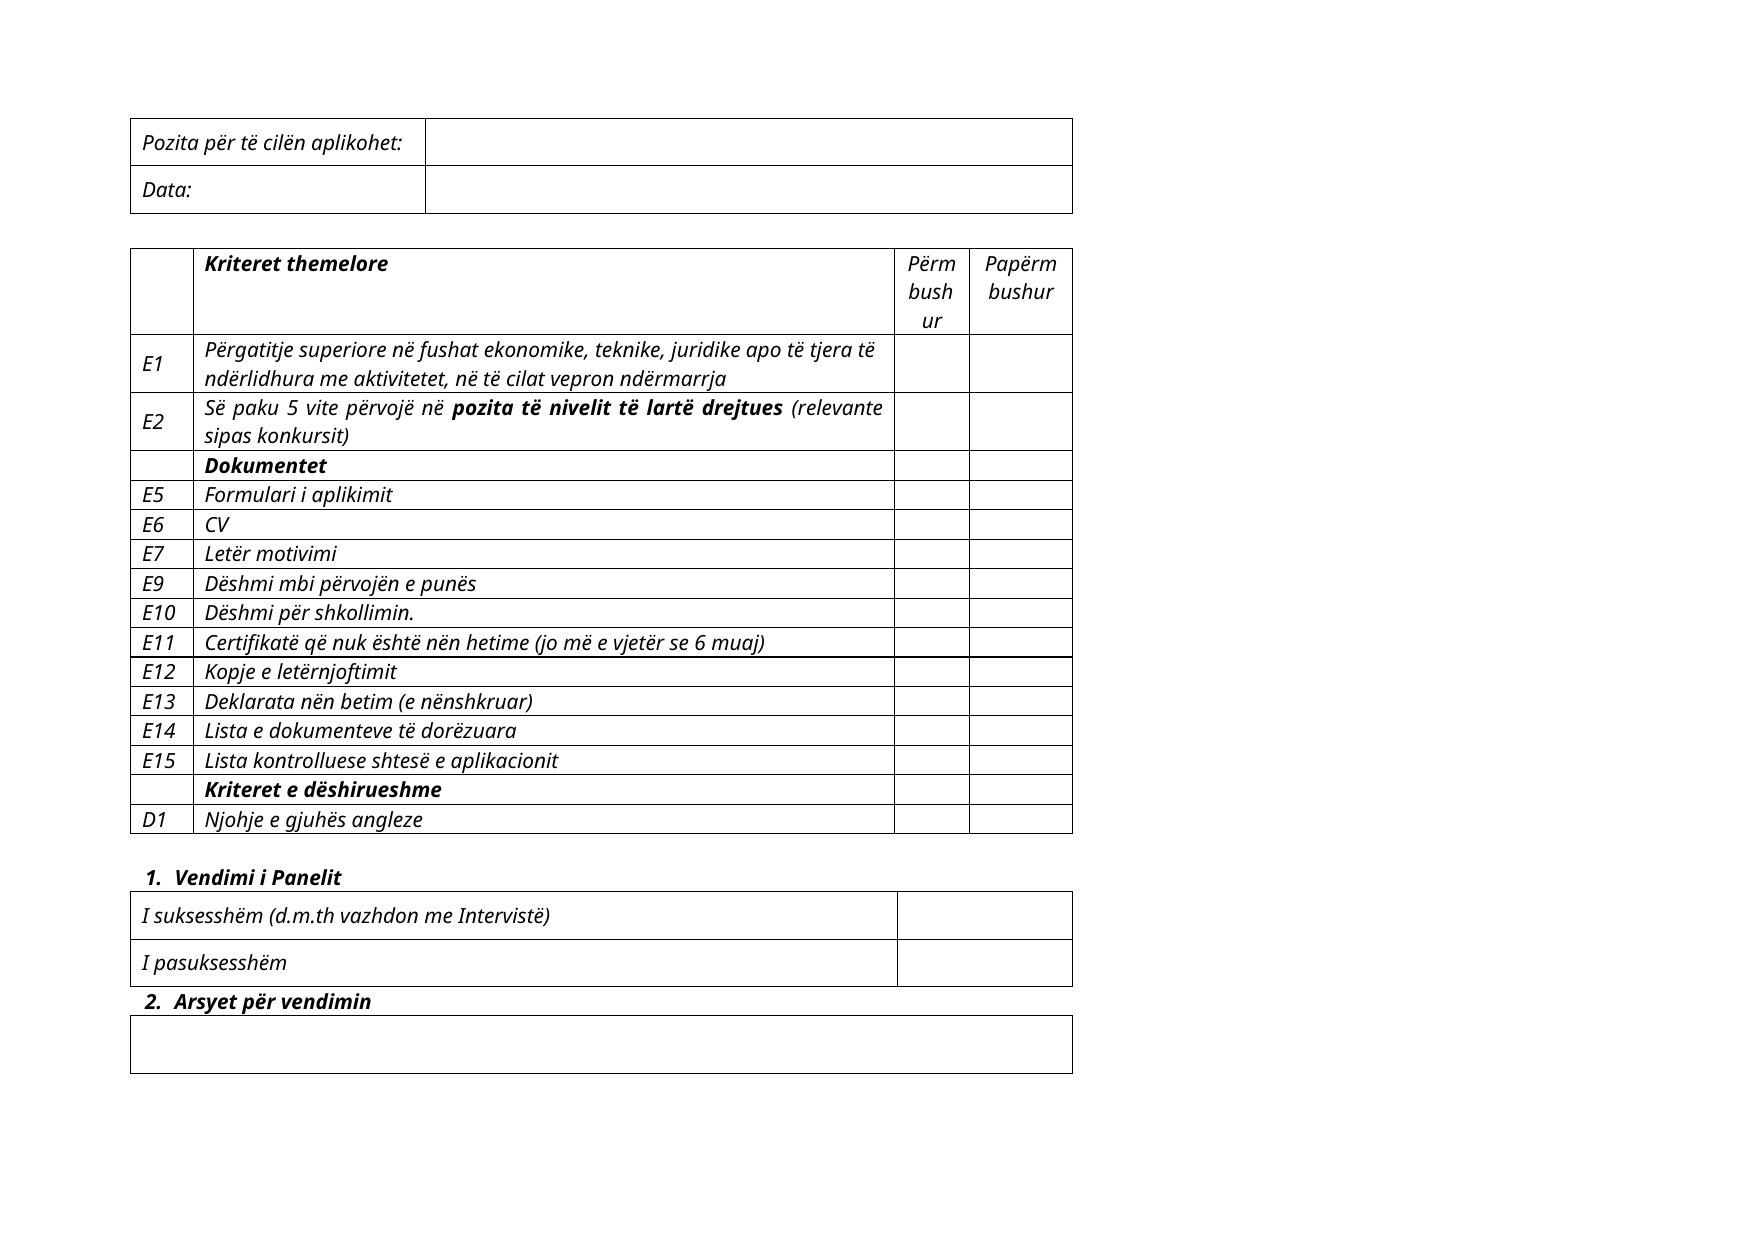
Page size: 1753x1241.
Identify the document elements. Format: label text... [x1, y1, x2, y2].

table_header Papërm bushur [970, 249, 1072, 334]
table_header [131, 1016, 1072, 1073]
table_cell E9 [131, 569, 193, 597]
table_cell Dokumentet [194, 451, 894, 479]
table_cell [895, 451, 969, 479]
list Arsyet për vendimin [145, 987, 1610, 1015]
table_cell E13 [131, 687, 193, 715]
table_header [131, 249, 193, 334]
table_cell Data: [131, 166, 425, 213]
table_cell [970, 687, 1072, 715]
table_cell E11 [131, 628, 193, 656]
table_cell E1 [131, 335, 193, 392]
table_cell [895, 510, 969, 538]
table_cell [970, 658, 1072, 686]
table_header I suksesshëm (d.m.th vazhdon me Intervistë) [131, 892, 897, 938]
table_cell [895, 716, 969, 745]
table_cell [970, 599, 1072, 627]
table_cell Deklarata nën betim (e nënshkruar) [194, 687, 894, 715]
table_cell [895, 746, 969, 774]
table_cell [970, 481, 1072, 509]
table_cell [895, 569, 969, 597]
table_cell [131, 775, 193, 804]
table_cell Letër motivimi [194, 540, 894, 568]
table_cell [131, 451, 193, 479]
table_cell E2 [131, 393, 193, 450]
table_cell [898, 940, 1072, 986]
table_cell E10 [131, 599, 193, 627]
table_cell Dëshmi për shkollimin. [194, 599, 894, 627]
table_cell [970, 510, 1072, 538]
table_header Kriteret themelore [194, 249, 894, 334]
table_cell [895, 540, 969, 568]
table_cell [970, 805, 1072, 833]
table_cell Përgatitje superiore në fushat ekonomike, teknike, juridike apo të tjera të ndërlidhura me aktivitetet, në të cilat vepron ndërmarrja [194, 335, 894, 392]
table_cell [970, 540, 1072, 568]
table_cell Së paku 5 vite përvojë në pozita të nivelit të lartë drejtues (relevante sipas konkursit) [194, 393, 894, 450]
table_cell Pozita për të cilën aplikohet: [131, 119, 425, 165]
table_cell [895, 628, 969, 656]
table_cell [895, 658, 969, 686]
table_cell E5 [131, 481, 193, 509]
list Vendimi i Panelit [145, 863, 1610, 891]
table_cell [895, 393, 969, 450]
table_cell [426, 166, 1072, 213]
table_cell E15 [131, 746, 193, 774]
table_cell E7 [131, 540, 193, 568]
table_cell Certifikatë që nuk është nën hetime (jo më e vjetër se 6 muaj) [194, 628, 894, 656]
table_cell Lista kontrolluese shtesë e aplikacionit [194, 746, 894, 774]
table_cell [970, 716, 1072, 745]
table_cell [895, 335, 969, 392]
table_cell CV [194, 510, 894, 538]
table_cell [970, 628, 1072, 656]
table_cell Njohje e gjuhës angleze [194, 805, 894, 833]
table_cell I pasuksesshëm [131, 940, 897, 986]
table_cell [426, 119, 1072, 165]
table_cell [895, 687, 969, 715]
table_cell [895, 481, 969, 509]
table_cell [970, 451, 1072, 479]
table_cell D1 [131, 805, 193, 833]
table_cell [895, 775, 969, 804]
table_header [898, 892, 1072, 938]
table_cell Formulari i aplikimit [194, 481, 894, 509]
table_cell [895, 599, 969, 627]
table_cell Dëshmi mbi përvojën e punës [194, 569, 894, 597]
table_cell E14 [131, 716, 193, 745]
table_cell [970, 335, 1072, 392]
table_cell E12 [131, 658, 193, 686]
table_cell Lista e dokumenteve të dorëzuara [194, 716, 894, 745]
table_cell [970, 775, 1072, 804]
table_cell [970, 569, 1072, 597]
table_cell [970, 393, 1072, 450]
table_header Përm bushur [895, 249, 969, 334]
table_cell Kriteret e dëshirueshme [194, 775, 894, 804]
table_cell E6 [131, 510, 193, 538]
table_cell Kopje e letërnjoftimit [194, 658, 894, 686]
table_cell [970, 746, 1072, 774]
table_cell [895, 805, 969, 833]
